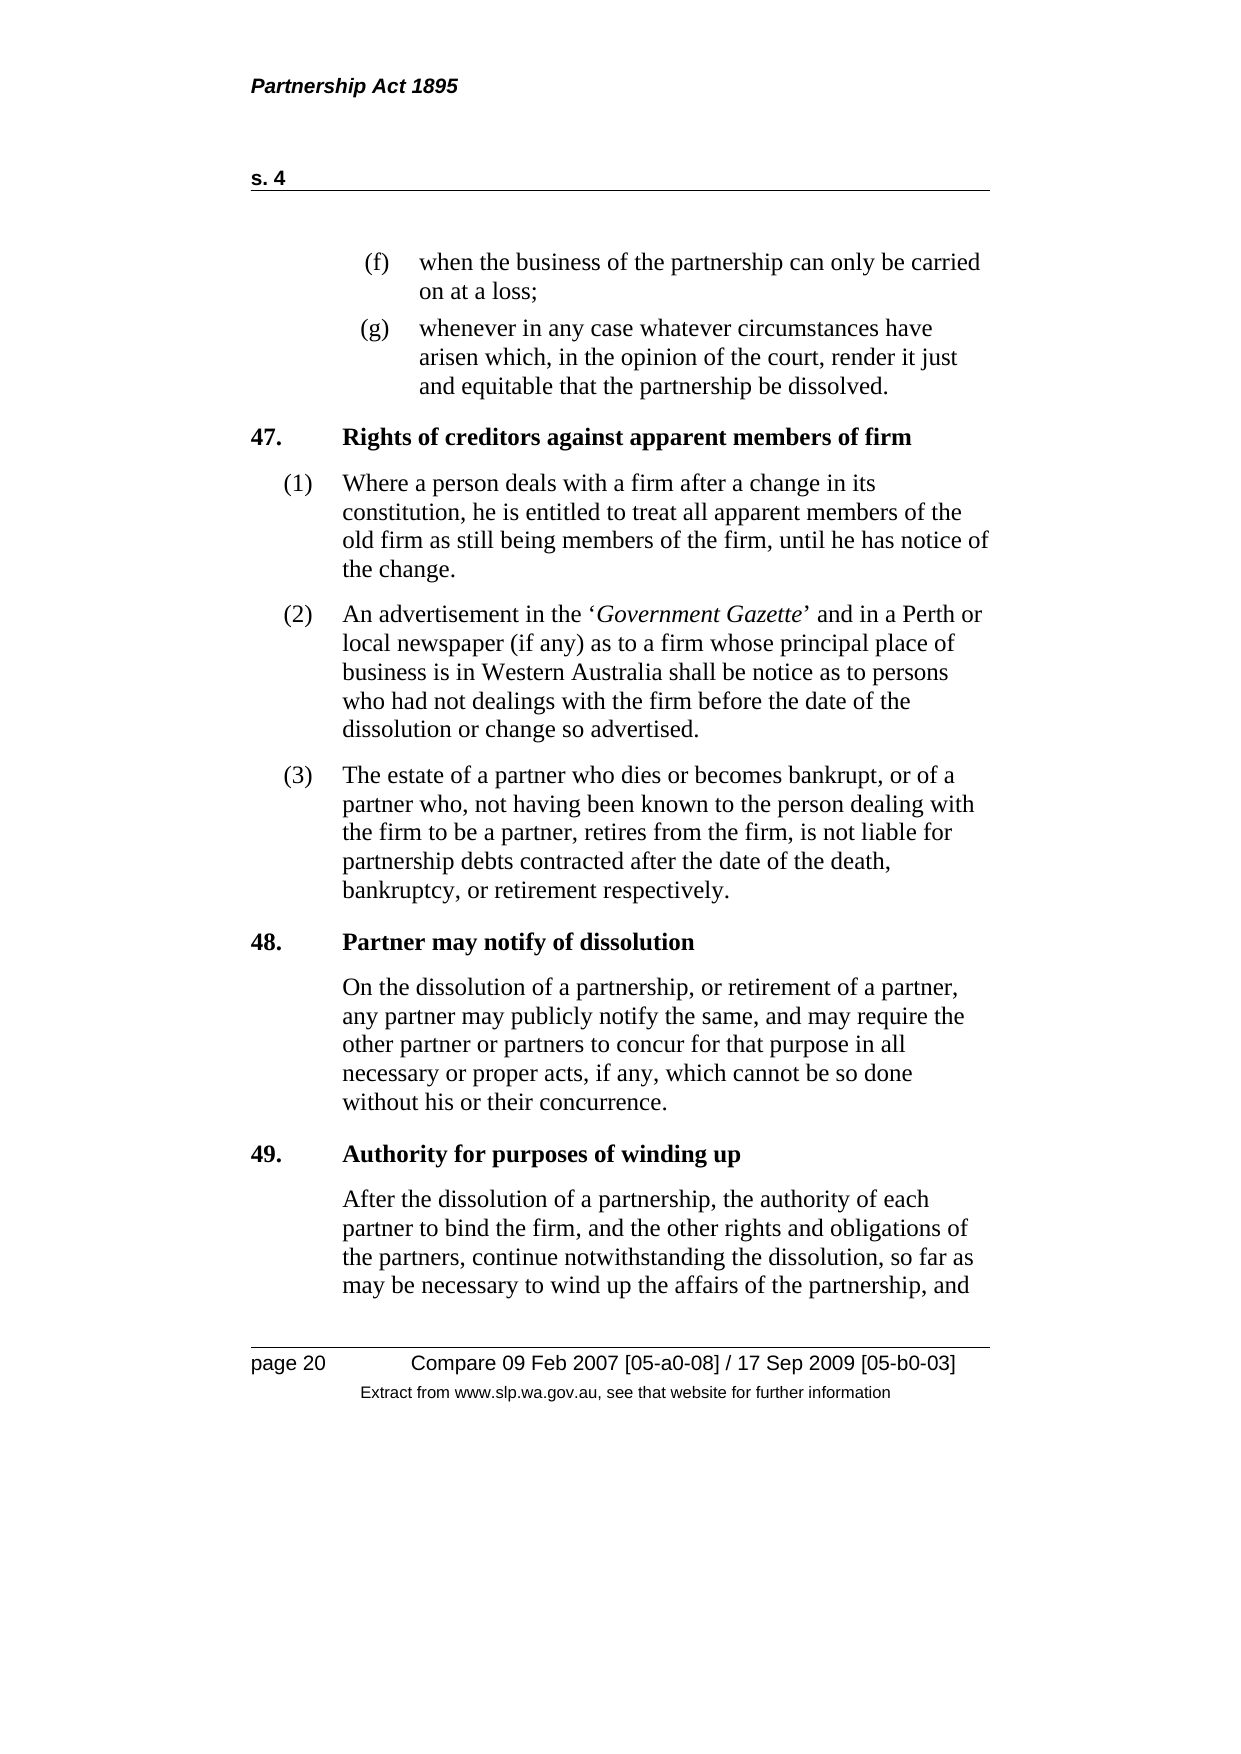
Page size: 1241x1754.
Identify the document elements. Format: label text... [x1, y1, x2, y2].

text (1) Where a person deals with a firm after a change in its constitution, he is entitled to treat all apparent members of the old firm as still being members of the firm, until he has notice of the change. [251, 468, 990, 583]
subtitle 48. Partner may notify of dissolution [251, 927, 990, 955]
text On the dissolution of a partnership, or retirement of a partner, any partner may publicly notify the same, and may require the other partner or partners to concur for that purpose in all necessary or proper acts, if any, which cannot be so done without his or their concurrence. [251, 972, 990, 1116]
text (f) when the business of the partnership can only be carried on at a loss; [251, 247, 990, 305]
text (g) whenever in any case whatever circumstances have arisen which, in the opinion of the court, render it just and equitable that the partnership be dissolved. [251, 313, 990, 399]
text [251, 1184, 990, 1299]
subtitle 49. Authority for purposes of winding up [251, 1139, 990, 1167]
subtitle 47. Rights of creditors against apparent members of firm [251, 422, 990, 451]
text (2) An advertisement in the ‘Government Gazette’ and in a Perth or local newspaper (if any) as to a firm whose principal place of business is in Western Australia shall be notice as to persons who had not dealings with the firm before the date of the dissolution or change so advertised. [251, 599, 990, 743]
text (3) The estate of a partner who dies or becomes bankrupt, or of a partner who, not having been known to the person dealing with the firm to be a partner, retires from the firm, is not liable for partnership debts contracted after the date of the death, bankruptcy, or retirement respectively. [251, 760, 990, 904]
